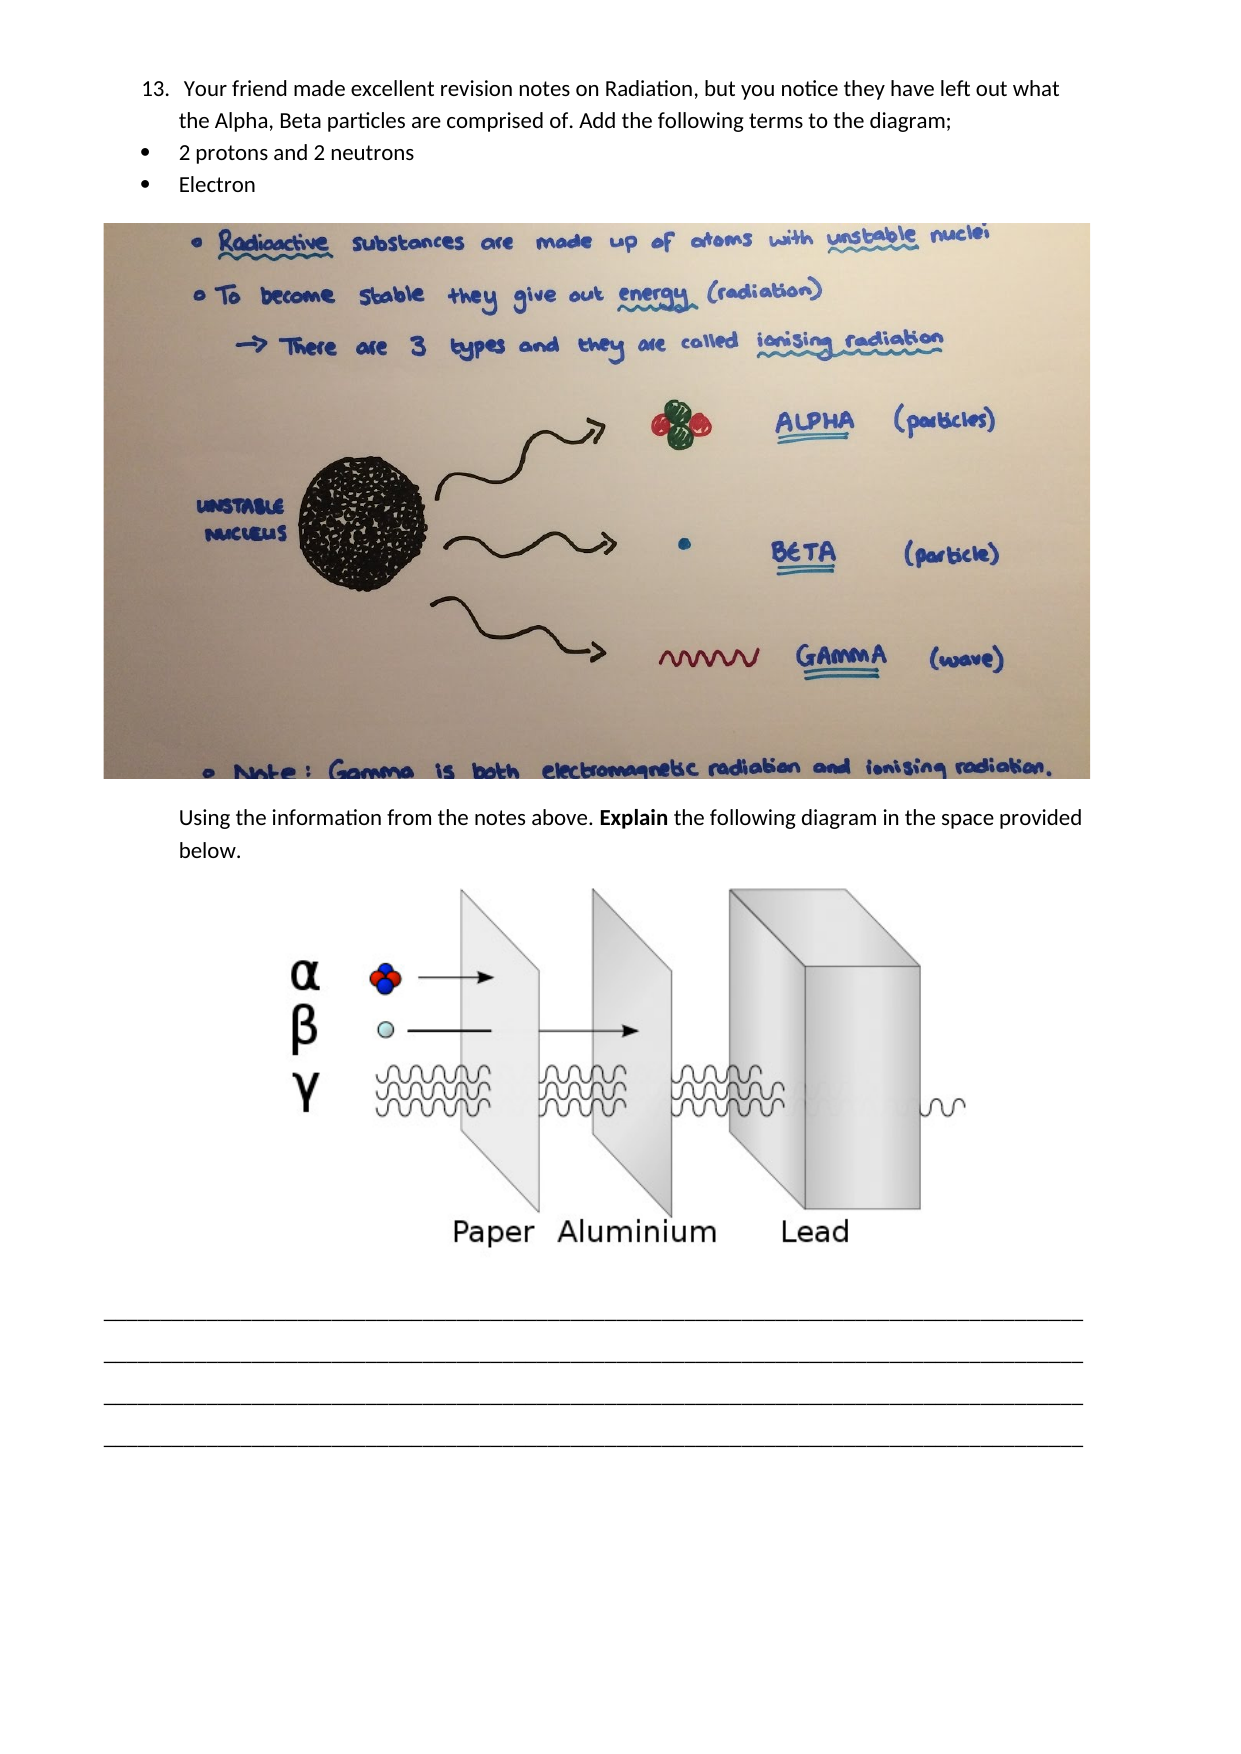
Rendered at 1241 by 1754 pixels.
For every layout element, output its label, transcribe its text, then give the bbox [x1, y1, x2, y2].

list Using the information from the notes above. Explain the following diagram in the space provided below. [178, 803, 1090, 864]
list Your friend made excellent revision notes on Radiation, but you notice they have left out what the Alpha, Beta particles are comprised of. Add the following terms to the diagram; [141, 74, 1090, 134]
list Electron [141, 170, 1090, 198]
picture [103, 223, 1091, 779]
list 2 protons and 2 neutrons [141, 138, 1090, 166]
text ________________________________________________________________________________________________________________________________________________________________________________________________________________________________________________________________________________________________________________________________________________________ [103, 1296, 1090, 1450]
picture [178, 867, 1079, 1272]
